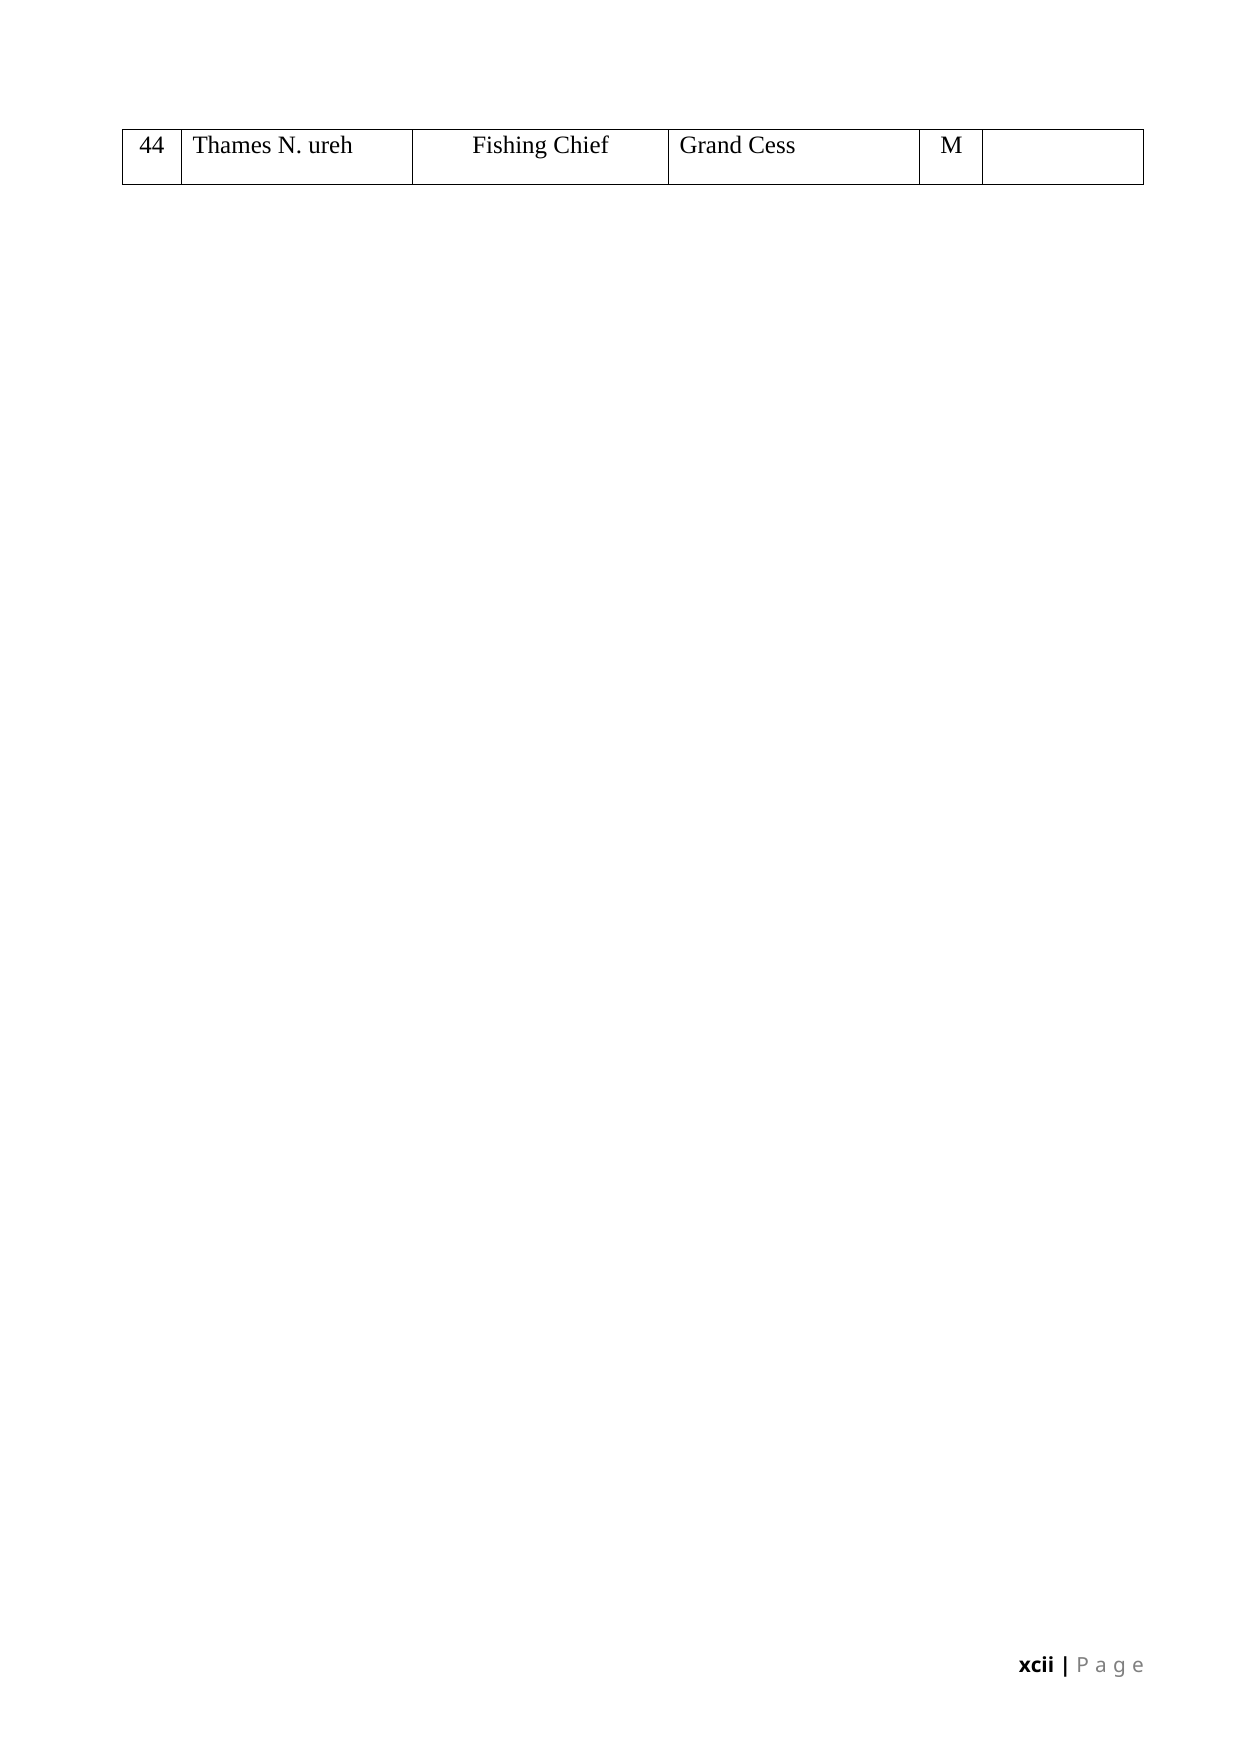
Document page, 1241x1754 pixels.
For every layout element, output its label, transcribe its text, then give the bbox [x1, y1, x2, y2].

table_cell M [920, 130, 982, 184]
table_cell Fishing Chief [413, 130, 668, 184]
table_cell [983, 130, 1143, 184]
table_cell 44 [123, 130, 181, 184]
table_cell Grand Cess [669, 130, 919, 184]
table_cell Thames N. ureh [182, 130, 412, 184]
